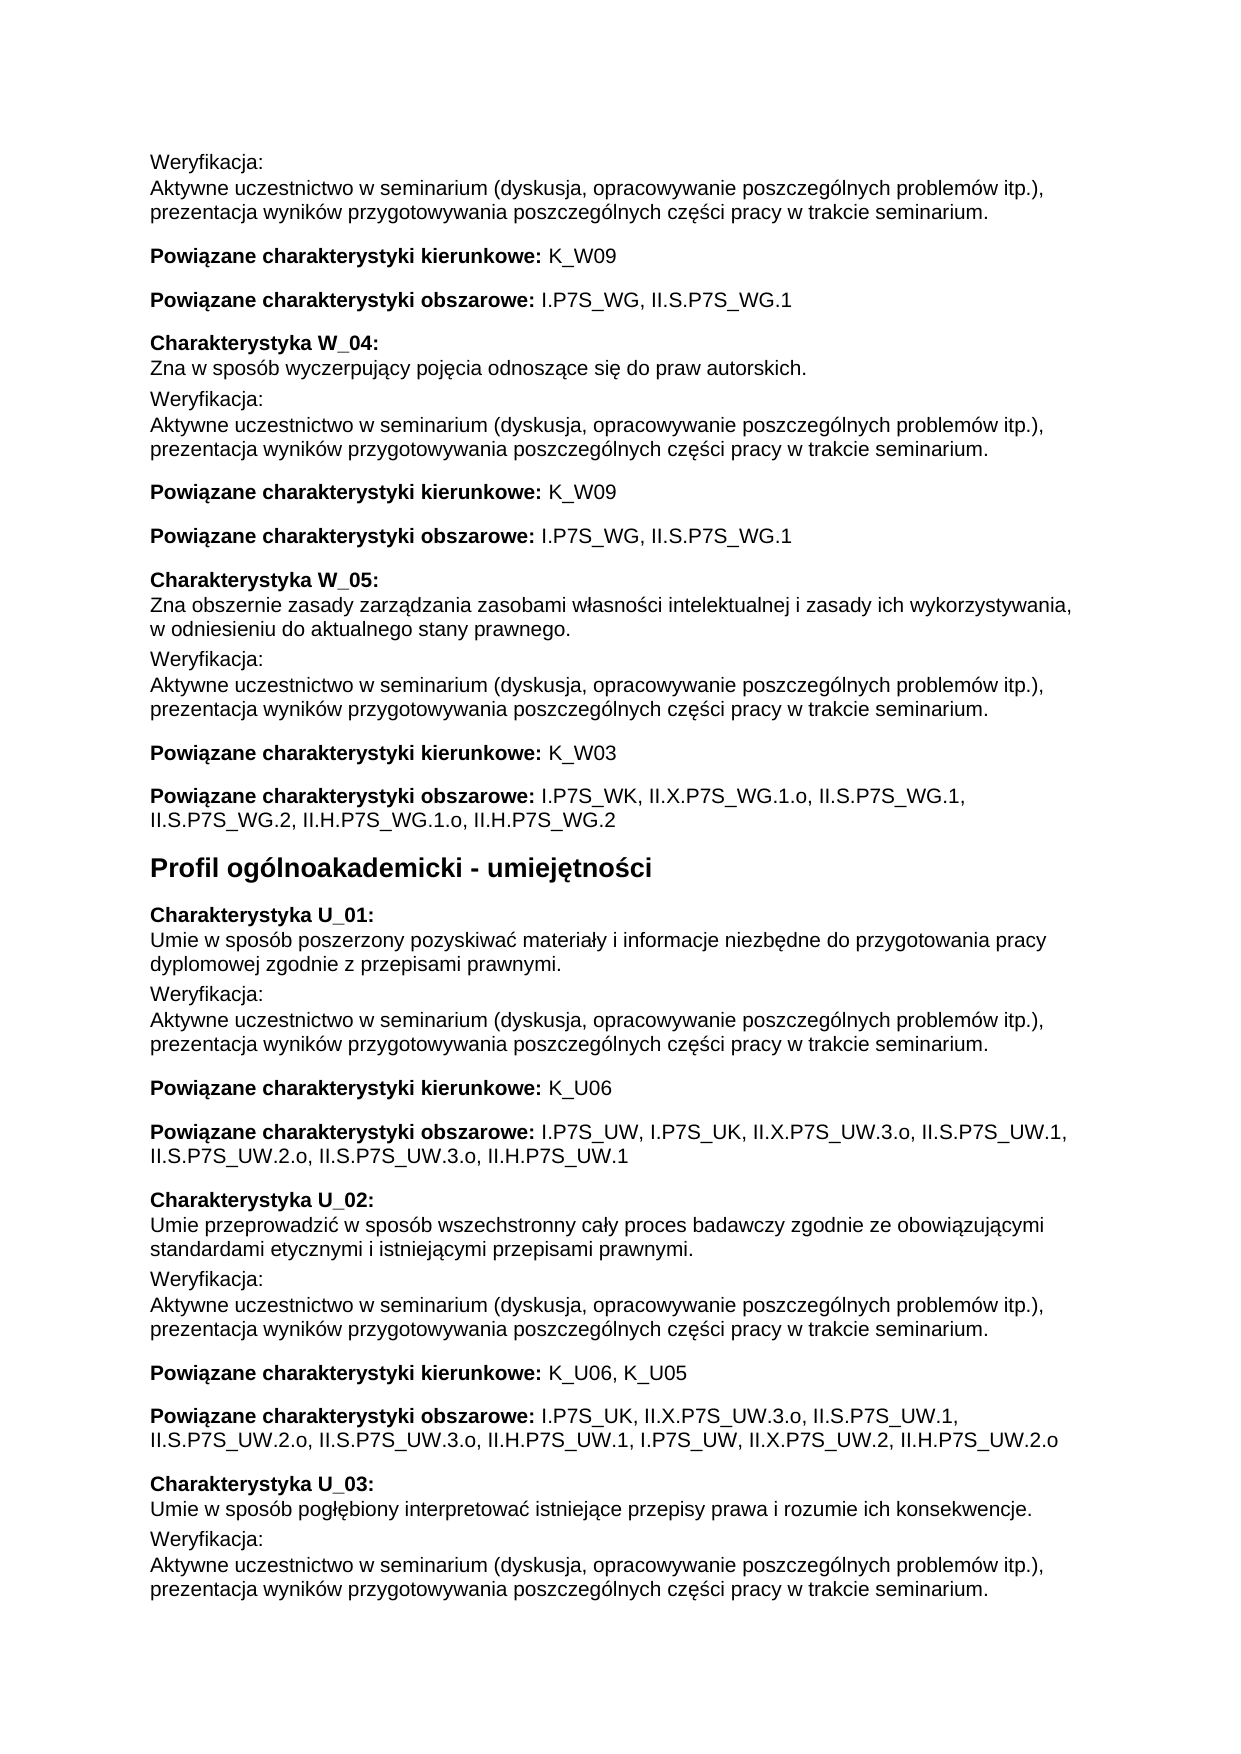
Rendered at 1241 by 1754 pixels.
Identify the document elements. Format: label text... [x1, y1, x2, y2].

text Umie w sposób poszerzony pozyskiwać materiały i informacje niezbędne do przygotowania pracy dyplomowej zgodnie z przepisami prawnymi. [150, 928, 1090, 976]
text Powiązane charakterystyki kierunkowe: K_W03 [150, 741, 1090, 764]
text Powiązane charakterystyki kierunkowe: K_U06, K_U05 [150, 1360, 1090, 1384]
text Weryfikacja: [150, 150, 1090, 174]
text Umie przeprowadzić w sposób wszechstronny cały proces badawczy zgodnie ze obowiązującymi standardami etycznymi i istniejącymi przepisami prawnymi. [150, 1212, 1090, 1260]
text Charakterystyka W_05: [150, 568, 1090, 592]
text Powiązane charakterystyki kierunkowe: K_W09 [150, 480, 1090, 504]
subtitle Profil ogólnoakademicki - umiejętności [150, 852, 1090, 883]
text Weryfikacja: [150, 1527, 1090, 1551]
text Powiązane charakterystyki obszarowe: I.P7S_WK, II.X.P7S_WG.1.o, II.S.P7S_WG.1, II.S.P7S_WG.2, II.H.P7S_WG.1.o, II.H.P7S_WG.2 [150, 784, 1090, 832]
text Powiązane charakterystyki obszarowe: I.P7S_WG, II.S.P7S_WG.1 [150, 524, 1090, 548]
text Charakterystyka U_02: [150, 1187, 1090, 1211]
text Umie w sposób pogłębiony interpretować istniejące przepisy prawa i rozumie ich konsekwencje. [150, 1497, 1090, 1521]
text Weryfikacja: [150, 386, 1090, 410]
text Powiązane charakterystyki obszarowe: I.P7S_UK, II.X.P7S_UW.3.o, II.S.P7S_UW.1, II.S.P7S_UW.2.o, II.S.P7S_UW.3.o, II.H.P7S_UW.1, I.P7S_UW, II.X.P7S_UW.2, II.H.P7S_UW.2.o [150, 1404, 1090, 1452]
text Weryfikacja: [150, 982, 1090, 1006]
text Powiązane charakterystyki obszarowe: I.P7S_UW, I.P7S_UK, II.X.P7S_UW.3.o, II.S.P7S_UW.1, II.S.P7S_UW.2.o, II.S.P7S_UW.3.o, II.H.P7S_UW.1 [150, 1120, 1090, 1168]
text Powiązane charakterystyki kierunkowe: K_U06 [150, 1076, 1090, 1100]
text Charakterystyka U_01: [150, 903, 1090, 927]
text Powiązane charakterystyki obszarowe: I.P7S_WG, II.S.P7S_WG.1 [150, 287, 1090, 311]
text Powiązane charakterystyki kierunkowe: K_W09 [150, 244, 1090, 268]
text Charakterystyka U_03: [150, 1472, 1090, 1496]
text Weryfikacja: [150, 647, 1090, 671]
text Zna obszernie zasady zarządzania zasobami własności intelektualnej i zasady ich wykorzystywania, w odniesieniu do aktualnego stany prawnego. [150, 593, 1090, 641]
text Weryfikacja: [150, 1267, 1090, 1291]
text Charakterystyka W_04: [150, 331, 1090, 355]
text Zna w sposób wyczerpujący pojęcia odnoszące się do praw autorskich. [150, 356, 1090, 380]
